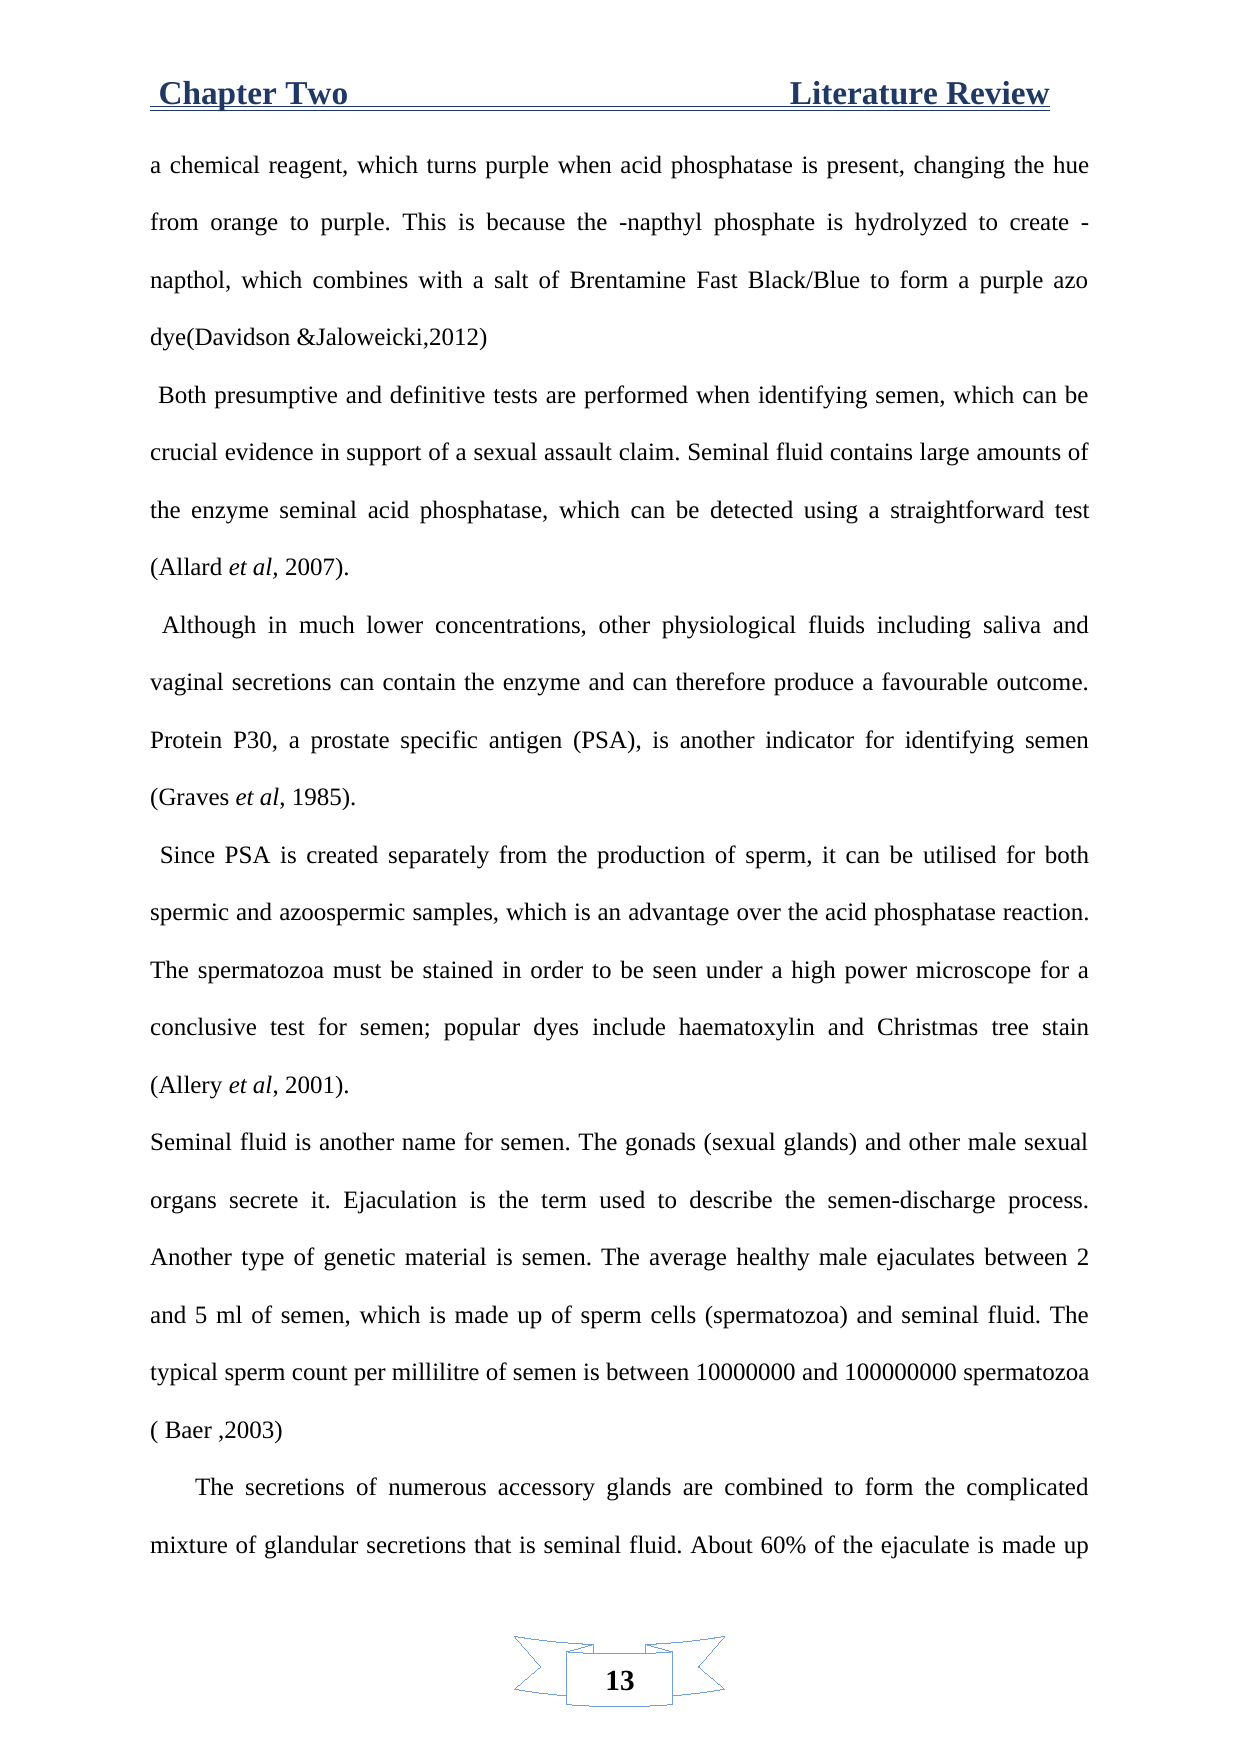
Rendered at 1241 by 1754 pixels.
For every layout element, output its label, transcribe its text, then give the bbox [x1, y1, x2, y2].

text Since PSA is created separately from the production of sperm, it can be utilised for both spermic and azoospermic samples, which is an advantage over the acid phosphatase reaction. The spermatozoa must be stained in order to be seen under a high power microscope for a conclusive test for semen; popular dyes include haematoxylin and Christmas tree stain (Allery et al, 2001). [150, 840, 1090, 1099]
text Seminal fluid is another name for semen. The gonads (sexual glands) and other male sexual organs secrete it. Ejaculation is the term used to describe the semen-discharge process. Another type of genetic material is semen. The average healthy male ejaculates between 2 and 5 ml of semen, which is made up of sperm cells (spermatozoa) and seminal fluid. The typical sperm count per millilitre of semen is between 10000000 and 100000000 spermatozoa ( Baer ,2003) [150, 1127, 1090, 1444]
text Although in much lower concentrations, other physiological fluids including saliva and vaginal secretions can contain the enzyme and can therefore produce a favourable outcome. Protein P30, a prostate specific antigen (PSA), is another indicator for identifying semen (Graves et al, 1985). [150, 610, 1090, 811]
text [150, 150, 1090, 351]
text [150, 1472, 1090, 1559]
text Both presumptive and definitive tests are performed when identifying semen, which can be crucial evidence in support of a sexual assault claim. Seminal fluid contains large amounts of the enzyme seminal acid phosphatase, which can be detected using a straightforward test (Allard et al, 2007). [150, 380, 1090, 581]
